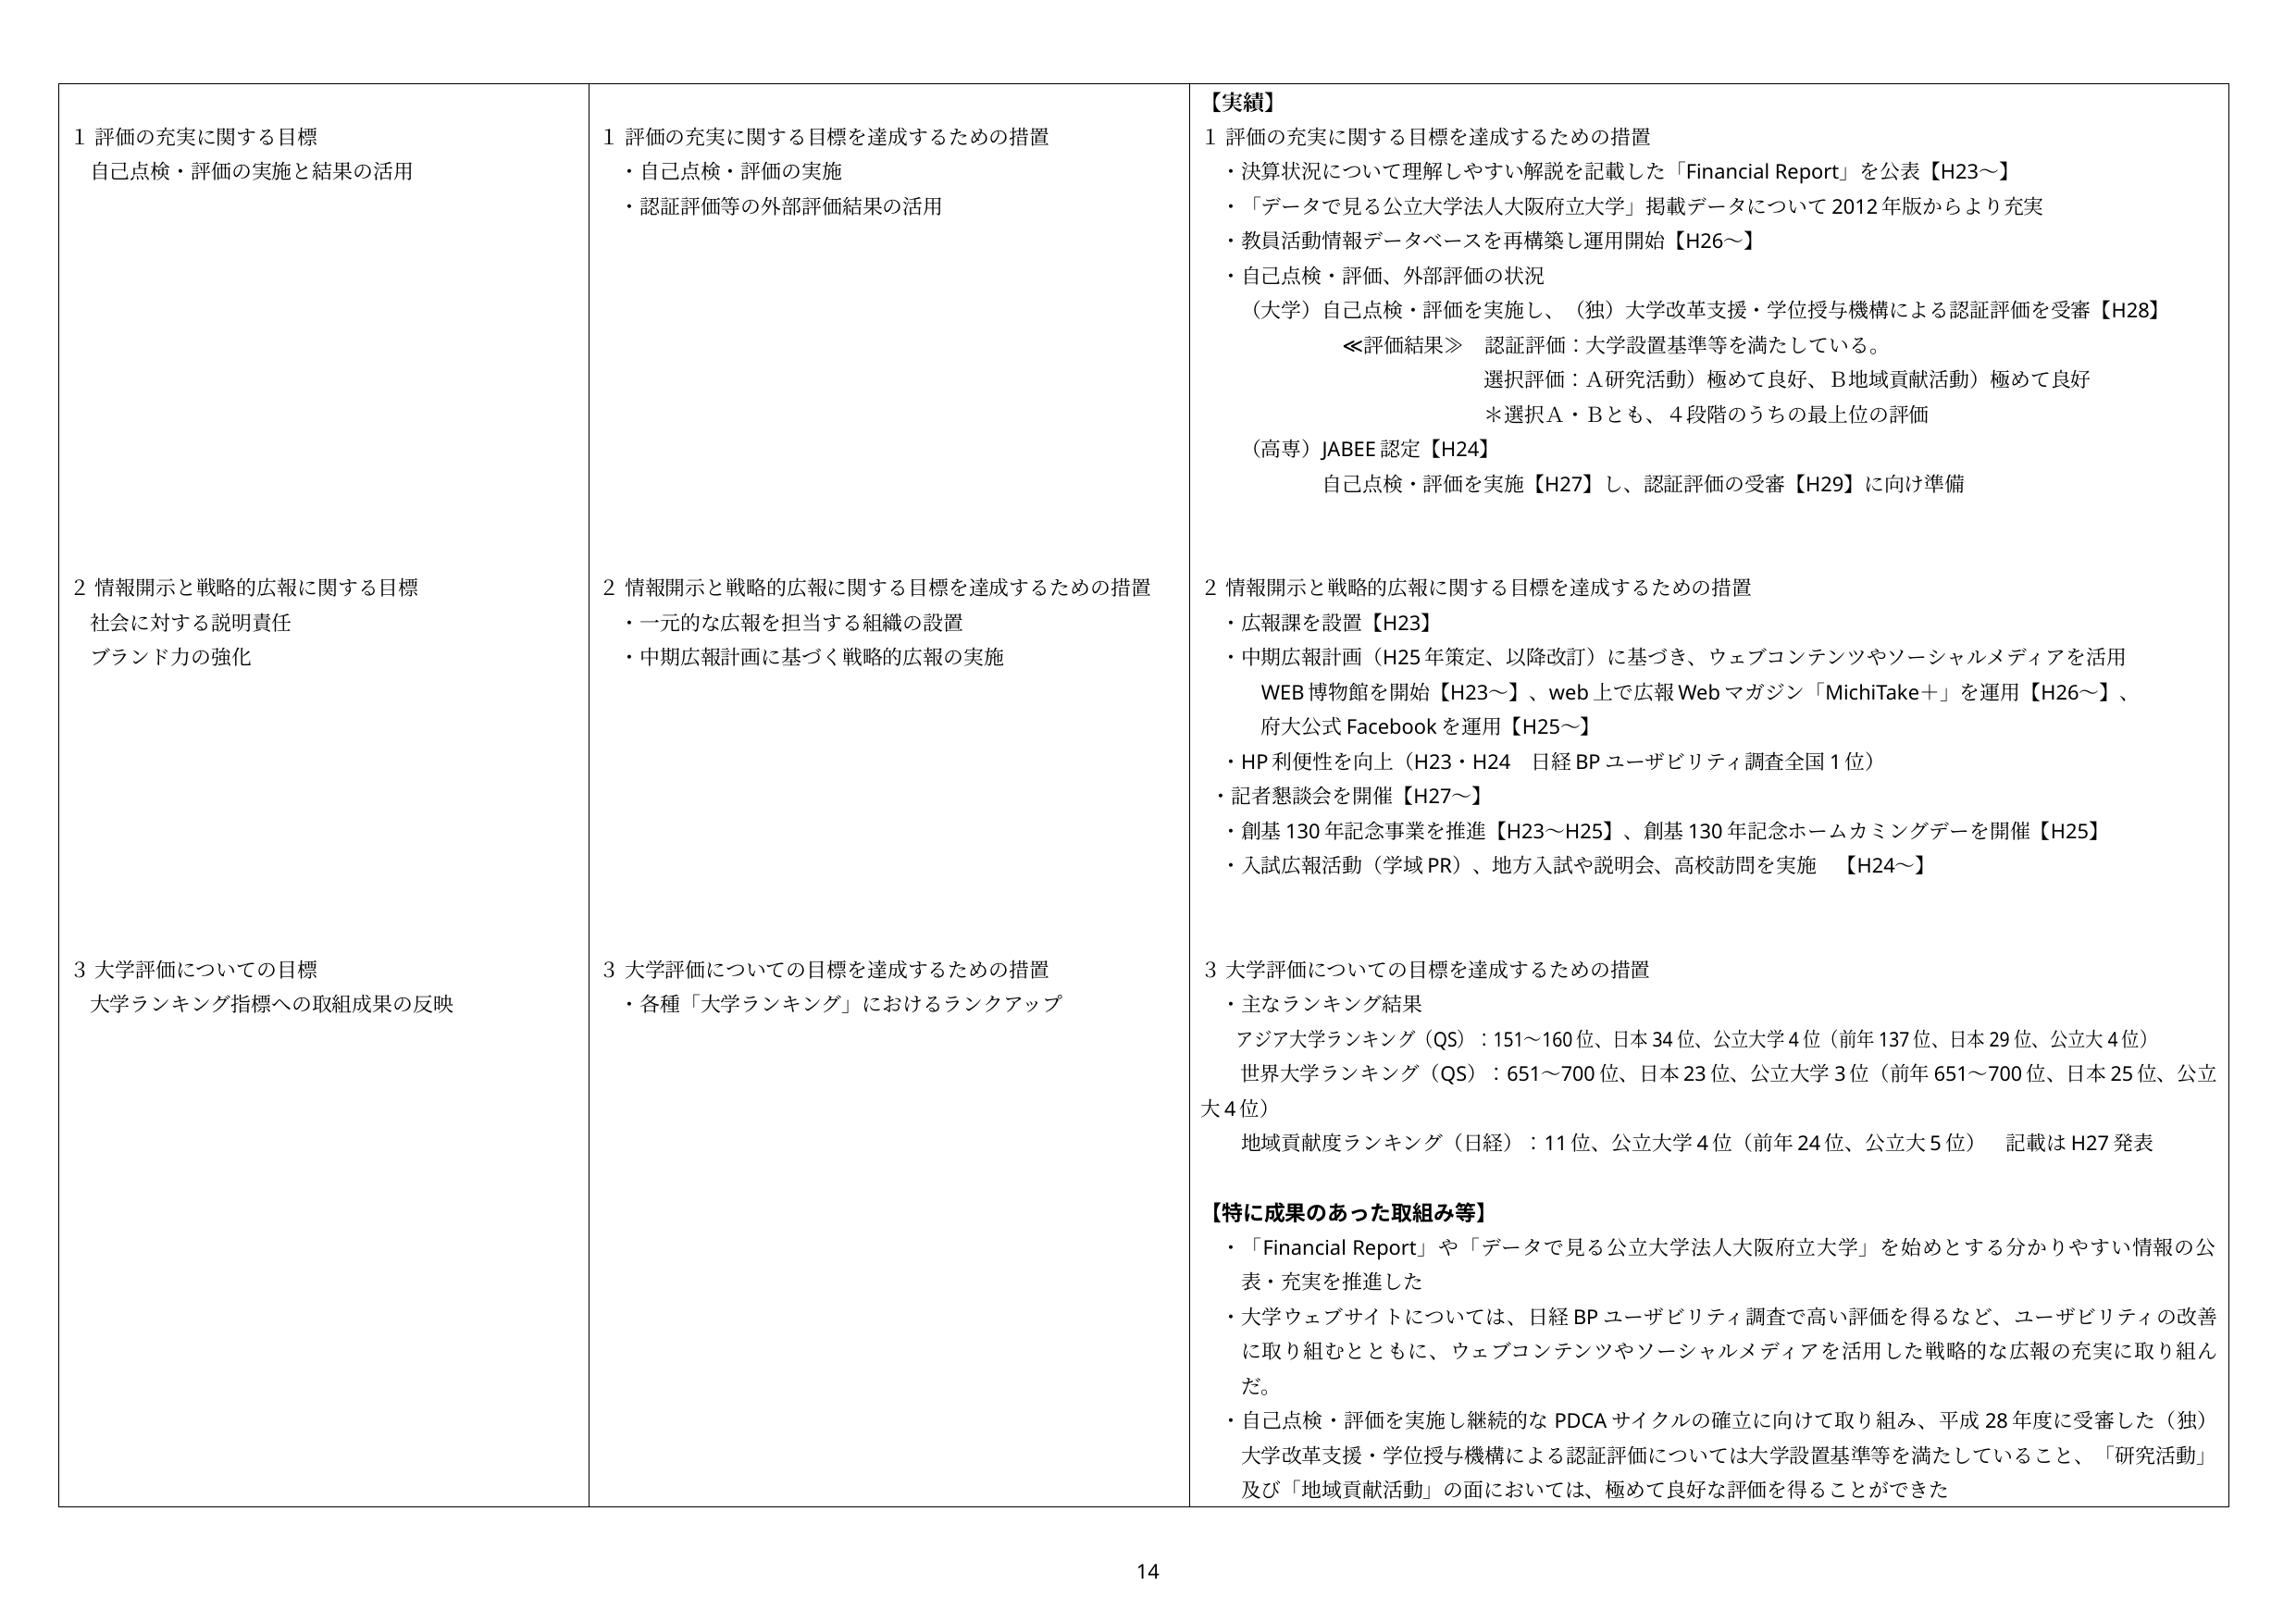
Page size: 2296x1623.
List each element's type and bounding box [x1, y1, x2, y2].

table_cell [59, 84, 589, 1506]
table_cell [1190, 84, 2228, 1506]
table_cell [590, 84, 1189, 1506]
